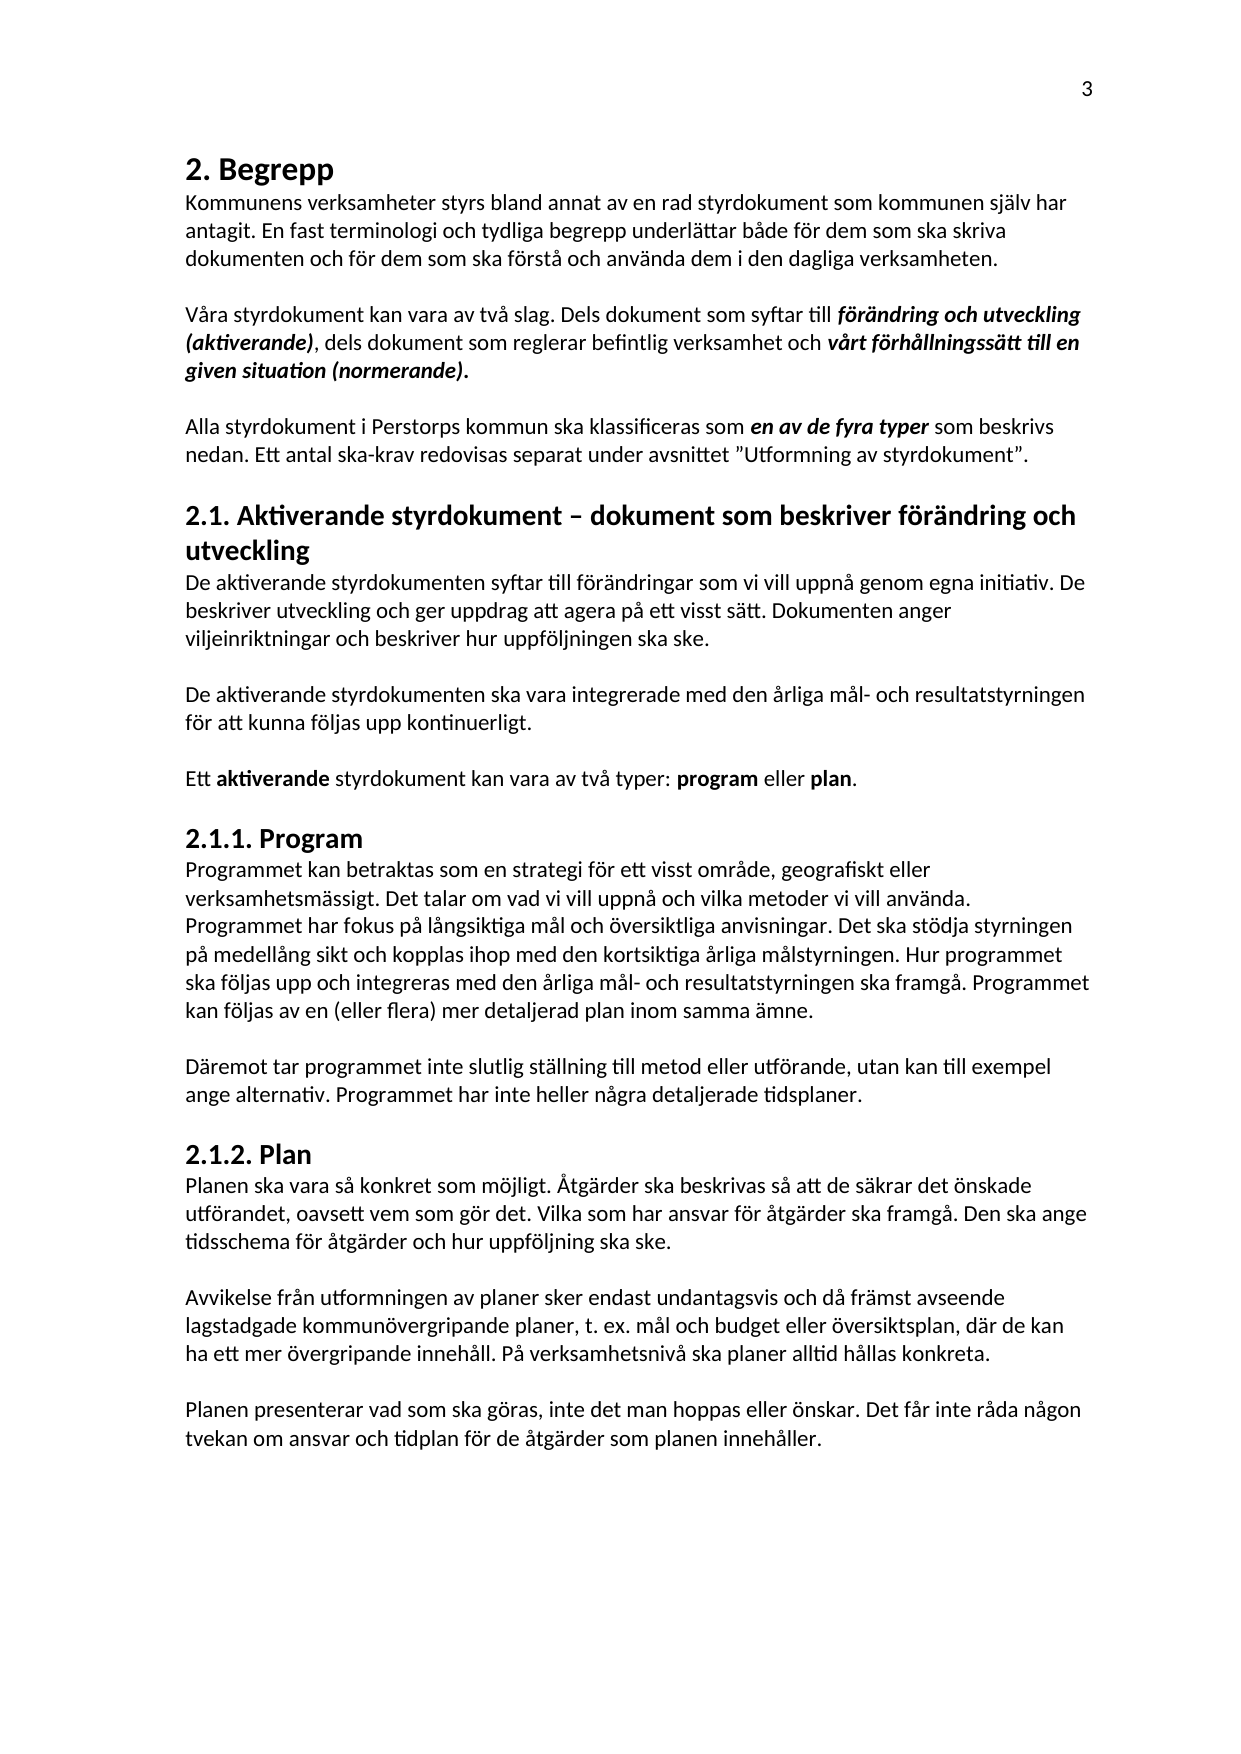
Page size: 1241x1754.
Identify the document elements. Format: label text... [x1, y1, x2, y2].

text 2.1.2. Plan [185, 1136, 1093, 1171]
text 2. Begrepp [185, 148, 1093, 188]
text Avvikelse från utformningen av planer sker endast undantagsvis och då främst avseende lagstadgade kommunövergripande planer, t. ex. mål och budget eller översiktsplan, där de kan ha ett mer övergripande innehåll. På verksamhetsnivå ska planer alltid hållas konkreta. [185, 1283, 1093, 1368]
text De aktiverande styrdokumenten syftar till förändringar som vi vill uppnå genom egna initiativ. De beskriver utveckling och ger uppdrag att agera på ett visst sätt. Dokumenten anger viljeinriktningar och beskriver hur uppföljningen ska ske. [185, 568, 1093, 652]
text De aktiverande styrdokumenten ska vara integrerade med den årliga mål- och resultatstyrningen för att kunna följas upp kontinuerligt. [185, 680, 1093, 736]
text Alla styrdokument i Perstorps kommun ska klassificeras som en av de fyra typer som beskrivs nedan. Ett antal ska-krav redovisas separat under avsnittet ”Utformning av styrdokument”. [185, 412, 1093, 468]
text Kommunens verksamheter styrs bland annat av en rad styrdokument som kommunen själv har antagit. En fast terminologi och tydliga begrepp underlättar både för dem som ska skriva dokumenten och för dem som ska förstå och använda dem i den dagliga verksamheten. [185, 188, 1093, 272]
text Våra styrdokument kan vara av två slag. Dels dokument som syftar till förändring och utveckling (aktiverande), dels dokument som reglerar befintlig verksamhet och vårt förhållningssätt till en given situation (normerande). [185, 300, 1093, 384]
text 2.1.1. Program [185, 820, 1093, 856]
text Programmet kan betraktas som en strategi för ett visst område, geografiskt eller verksamhetsmässigt. Det talar om vad vi vill uppnå och vilka metoder vi vill använda. Programmet har fokus på långsiktiga mål och översiktliga anvisningar. Det ska stödja styrningen på medellång sikt och kopplas ihop med den kortsiktiga årliga målstyrningen. Hur programmet ska följas upp och integreras med den årliga mål- och resultatstyrningen ska framgå. Programmet kan följas av en (eller flera) mer detaljerad plan inom samma ämne. [185, 856, 1093, 1024]
text Ett aktiverande styrdokument kan vara av två typer: program eller plan. [185, 764, 1093, 792]
text Planen ska vara så konkret som möjligt. Åtgärder ska beskrivas så att de säkrar det önskade utförandet, oavsett vem som gör det. Vilka som har ansvar för åtgärder ska framgå. Den ska ange tidsschema för åtgärder och hur uppföljning ska ske. [185, 1171, 1093, 1256]
text Däremot tar programmet inte slutlig ställning till metod eller utförande, utan kan till exempel ange alternativ. Programmet har inte heller några detaljerade tidsplaner. [185, 1052, 1093, 1108]
text Planen presenterar vad som ska göras, inte det man hoppas eller önskar. Det får inte råda någon tvekan om ansvar och tidplan för de åtgärder som planen innehåller. [185, 1396, 1093, 1452]
text 2.1. Aktiverande styrdokument – dokument som beskriver förändring och utveckling [185, 497, 1093, 568]
